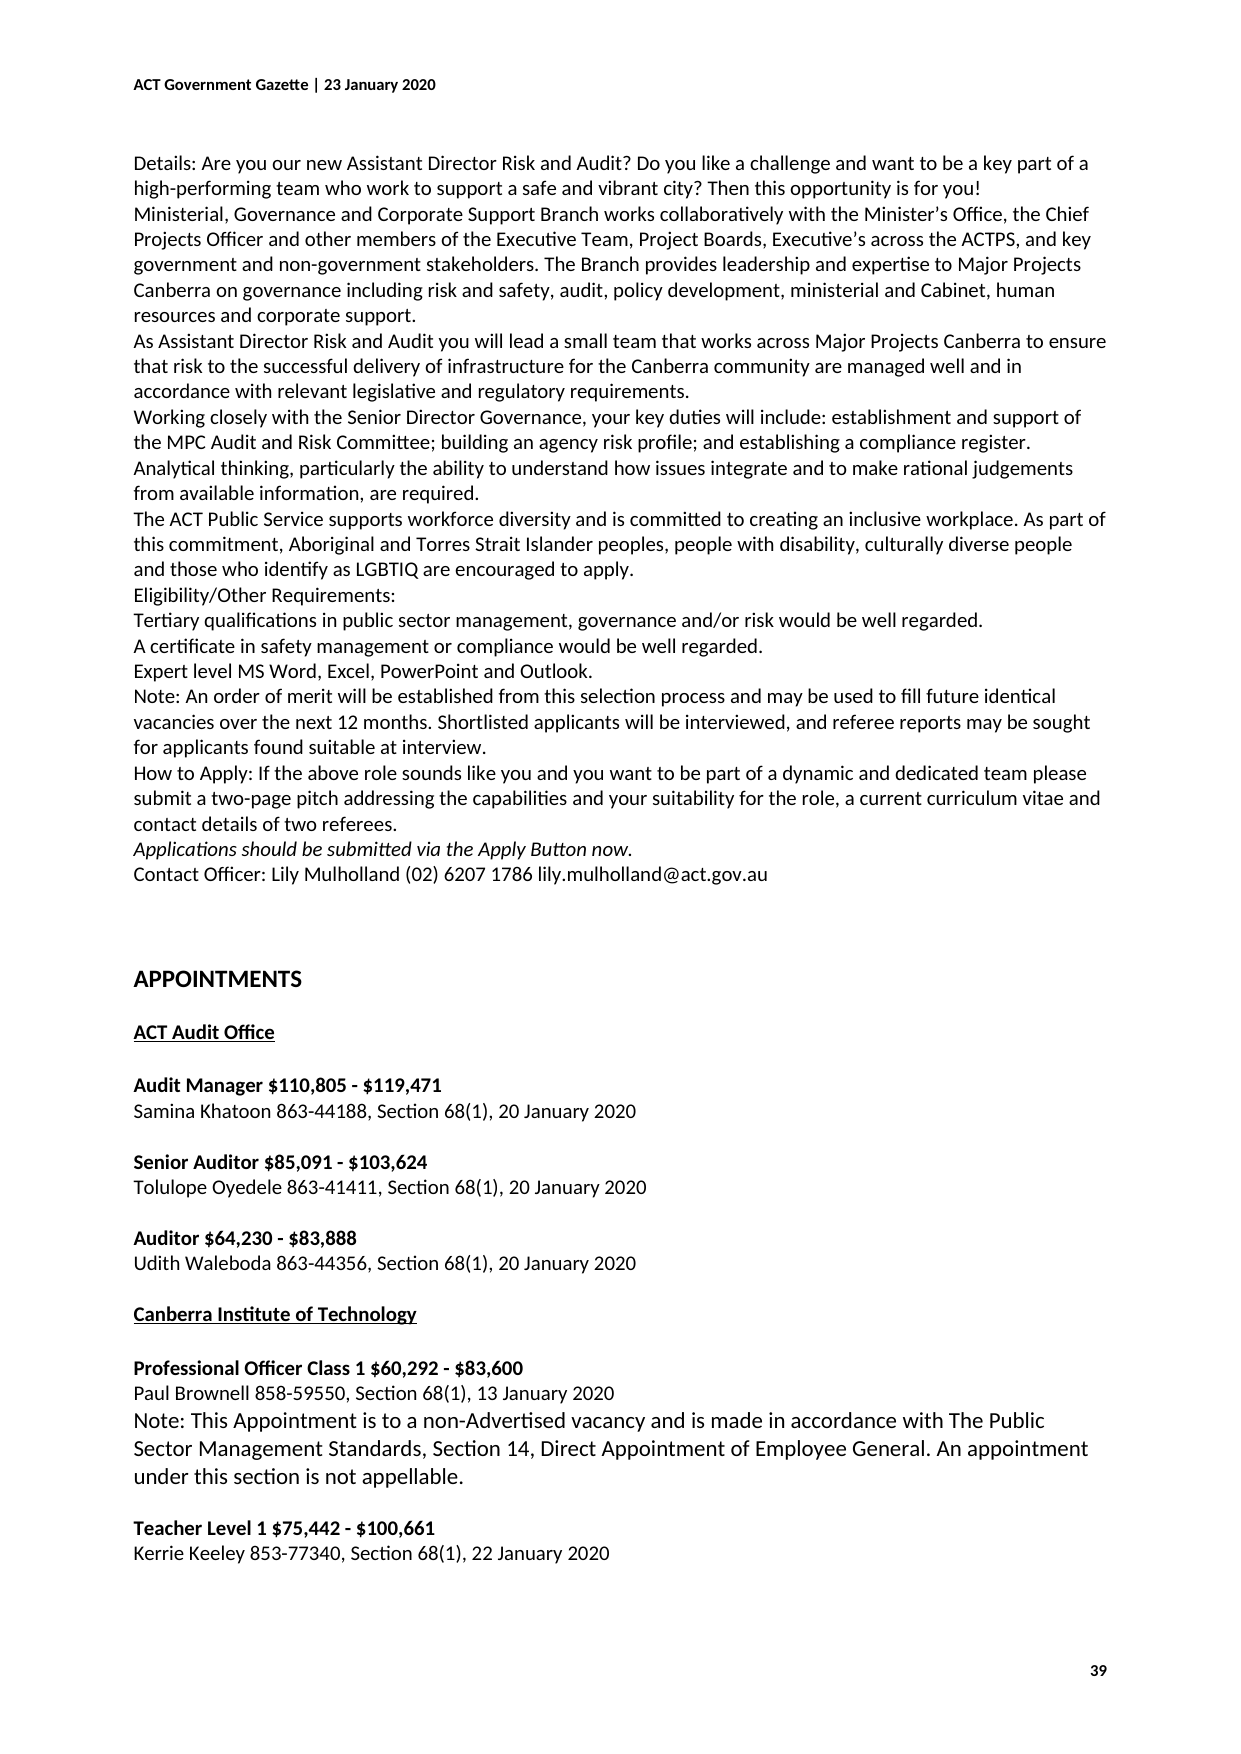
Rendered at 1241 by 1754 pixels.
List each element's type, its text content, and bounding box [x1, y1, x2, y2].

text APPOINTMENTS [133, 963, 1107, 994]
text Tertiary qualifications in public sector management, governance and/or risk would be well regarded. [133, 607, 1107, 633]
text A certificate in safety management or compliance would be well regarded. [133, 633, 1107, 658]
text Applications should be submitted via the Apply Button now. [133, 836, 1107, 862]
text Tolulope Oyedele 863-41411, Section 68(1), 20 January 2020 [133, 1174, 1107, 1200]
text Audit Manager $110,805 - $119,471 [133, 1073, 1107, 1098]
text Note: This Appointment is to a non-Advertised vacancy and is made in accordance with The Public Sector Management Standards, Section 14, Direct Appointment of Employee General. An appointment under this section is not appellable. [133, 1406, 1107, 1490]
text Details: Are you our new Assistant Director Risk and Audit? Do you like a challenge and want to be a key part of a high-performing team who work to support a safe and vibrant city? Then this opportunity is for you! [133, 150, 1107, 201]
text Senior Auditor $85,091 - $103,624 [133, 1149, 1107, 1174]
text Contact Officer: Lily Mulholland (02) 6207 1786 lily.mulholland@act.gov.au [133, 862, 1107, 887]
text Working closely with the Senior Director Governance, your key duties will include: establishment and support of the MPC Audit and Risk Committee; building an agency risk profile; and establishing a compliance register. Analytical thinking, particularly the ability to understand how issues integrate and to make rational judgements from available information, are required. [133, 404, 1107, 506]
text How to Apply: If the above role sounds like you and you want to be part of a dynamic and dedicated team please submit a two-page pitch addressing the capabilities and your suitability for the role, a current curriculum vitae and contact details of two referees. [133, 760, 1107, 836]
text ACT Audit Office [133, 1019, 1107, 1045]
text Eligibility/Other Requirements: [133, 582, 1107, 607]
text Teacher Level 1 $75,442 - $100,661 [133, 1515, 1107, 1541]
text Kerrie Keeley 853-77340, Section 68(1), 22 January 2020 [133, 1541, 1107, 1566]
text Ministerial, Governance and Corporate Support Branch works collaboratively with the Minister’s Office, the Chief Projects Officer and other members of the Executive Team, Project Boards, Executive’s across the ACTPS, and key government and non-government stakeholders. The Branch provides leadership and expertise to Major Projects Canberra on governance including risk and safety, audit, policy development, ministerial and Cabinet, human resources and corporate support. [133, 201, 1107, 328]
text As Assistant Director Risk and Audit you will lead a small team that works across Major Projects Canberra to ensure that risk to the successful delivery of infrastructure for the Canberra community are managed well and in accordance with relevant legislative and regulatory requirements. [133, 328, 1107, 404]
text Professional Officer Class 1 $60,292 - $83,600 [133, 1355, 1107, 1380]
text Auditor $64,230 - $83,888 [133, 1225, 1107, 1251]
text Canberra Institute of Technology [133, 1301, 1107, 1327]
text Expert level MS Word, Excel, PowerPoint and Outlook. [133, 658, 1107, 684]
text Samina Khatoon 863-44188, Section 68(1), 20 January 2020 [133, 1098, 1107, 1123]
text Note: An order of merit will be established from this selection process and may be used to fill future identical vacancies over the next 12 months. Shortlisted applicants will be interviewed, and referee reports may be sought for applicants found suitable at interview. [133, 684, 1107, 760]
text Udith Waleboda 863-44356, Section 68(1), 20 January 2020 [133, 1251, 1107, 1276]
text The ACT Public Service supports workforce diversity and is committed to creating an inclusive workplace. As part of this commitment, Aboriginal and Torres Strait Islander peoples, people with disability, culturally diverse people and those who identify as LGBTIQ are encouraged to apply. [133, 506, 1107, 582]
text Paul Brownell 858-59550, Section 68(1), 13 January 2020 [133, 1380, 1107, 1406]
